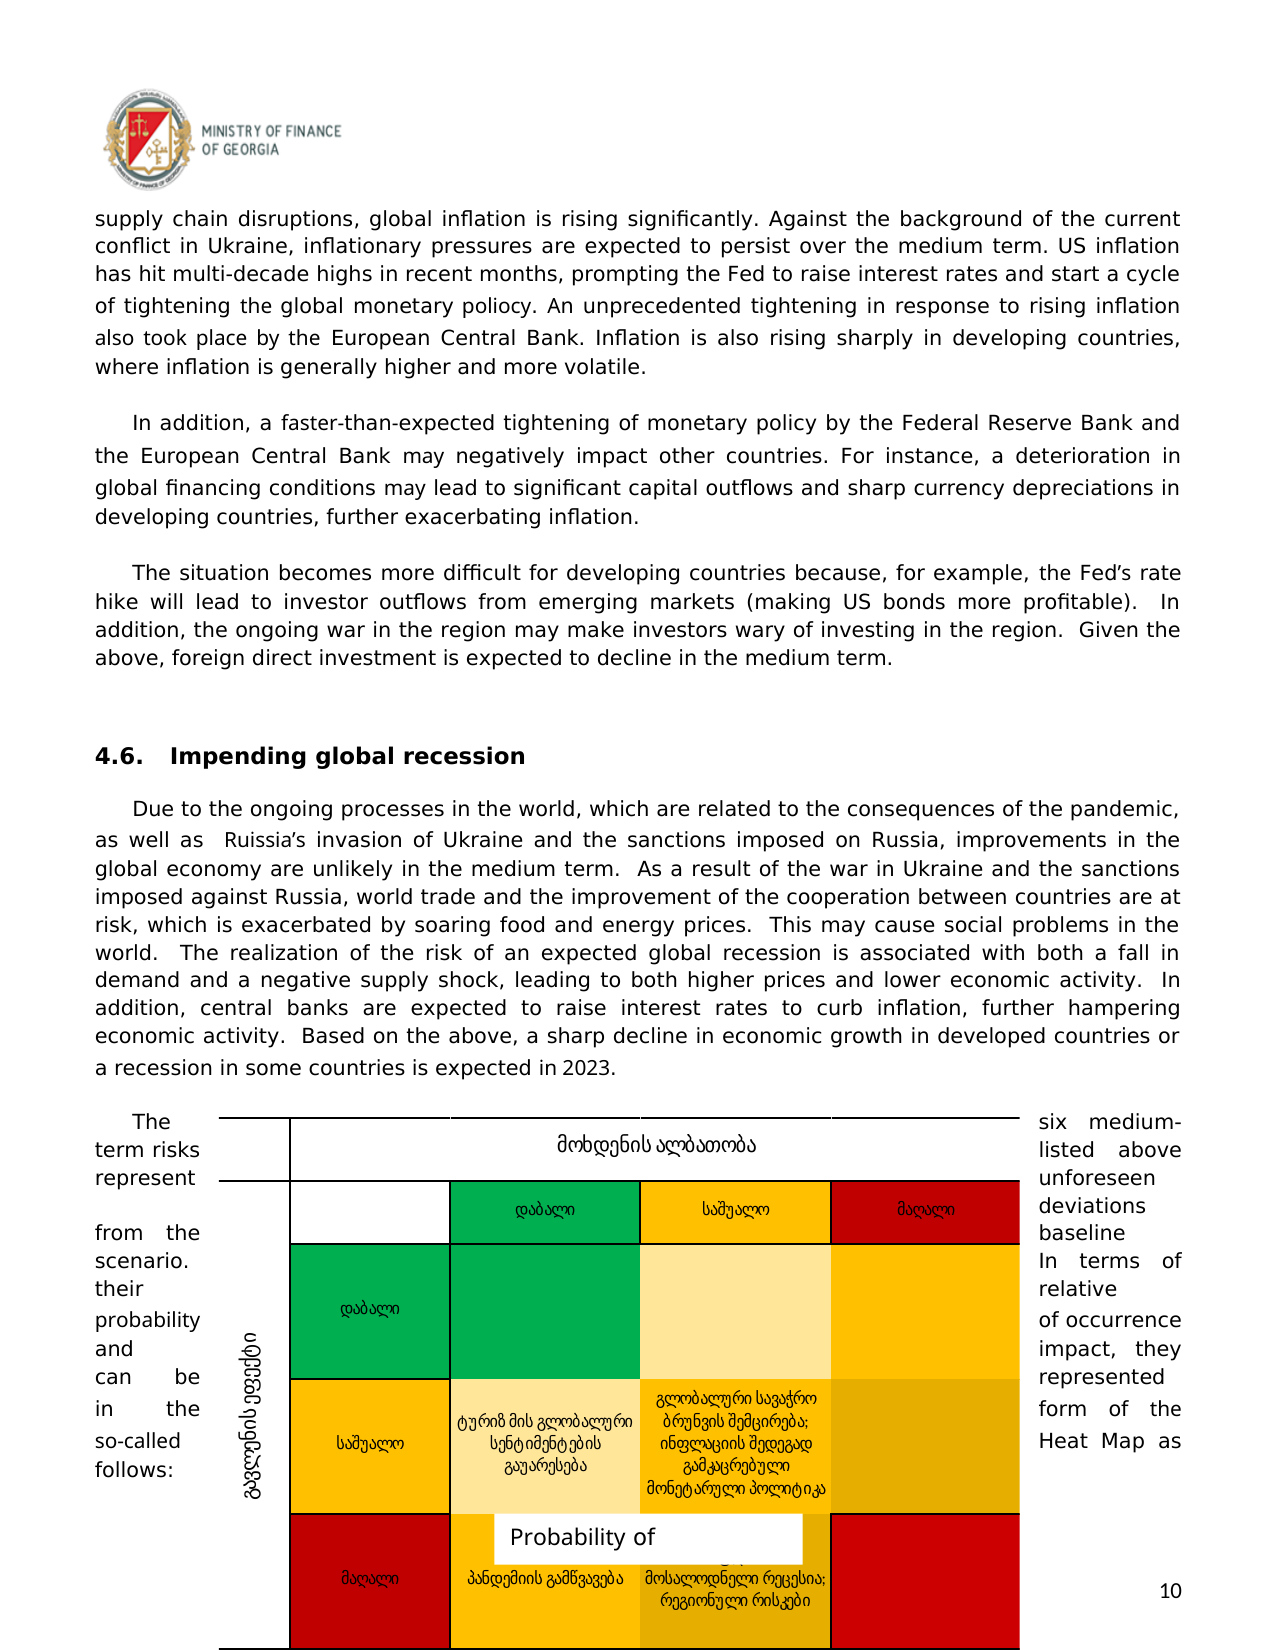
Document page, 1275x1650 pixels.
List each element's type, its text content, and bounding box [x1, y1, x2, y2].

text Due to the ongoing processes in the world, which are related to the consequences of the pandemic, as well as Ruissia’s invasion of Ukraine and the sanctions imposed on Russia, improvements in the global economy are unlikely in the medium term. As a result of the war in Ukraine and the sanctions imposed against Russia, world trade and the improvement of the cooperation between countries are at risk, which is exacerbated by soaring food and energy prices. This may cause social problems in the world. The realization of the risk of an expected global recession is associated with both a fall in demand and a negative supply shock, leading to both higher prices and lower economic activity. In addition, central banks are expected to raise interest rates to curb inflation, further hampering economic activity. Based on the above, a sharp decline in economic growth in developed countries or a recession in some countries is expected in 2023. [94, 797, 1182, 1081]
picture [94, 70, 409, 207]
text The situation becomes more difficult for developing countries because, for example, the Fed’s rate hike will lead to investor outflows from emerging markets (making US bonds more profitable). In addition, the ongoing war in the region may make investors wary of investing in the region. Given the above, foreign direct investment is expected to decline in the medium term. [94, 558, 1182, 670]
text In addition, a faster-than-expected tightening of monetary policy by the Federal Reserve Bank and the European Central Bank may negatively impact other countries. For instance, a deterioration in global financing conditions may lead to significant capital outflows and sharp currency depreciations in developing countries, further exacerbating inflation. [94, 408, 1182, 530]
subtitle Impending global recession [94, 743, 1182, 770]
text The six medium-term risks listed above represent unforeseen deviations from the baseline scenario. In terms of their relative probability of occurrence and impact, they can be represented in the form of the so-called Heat Map as follows: [94, 1110, 1182, 1483]
